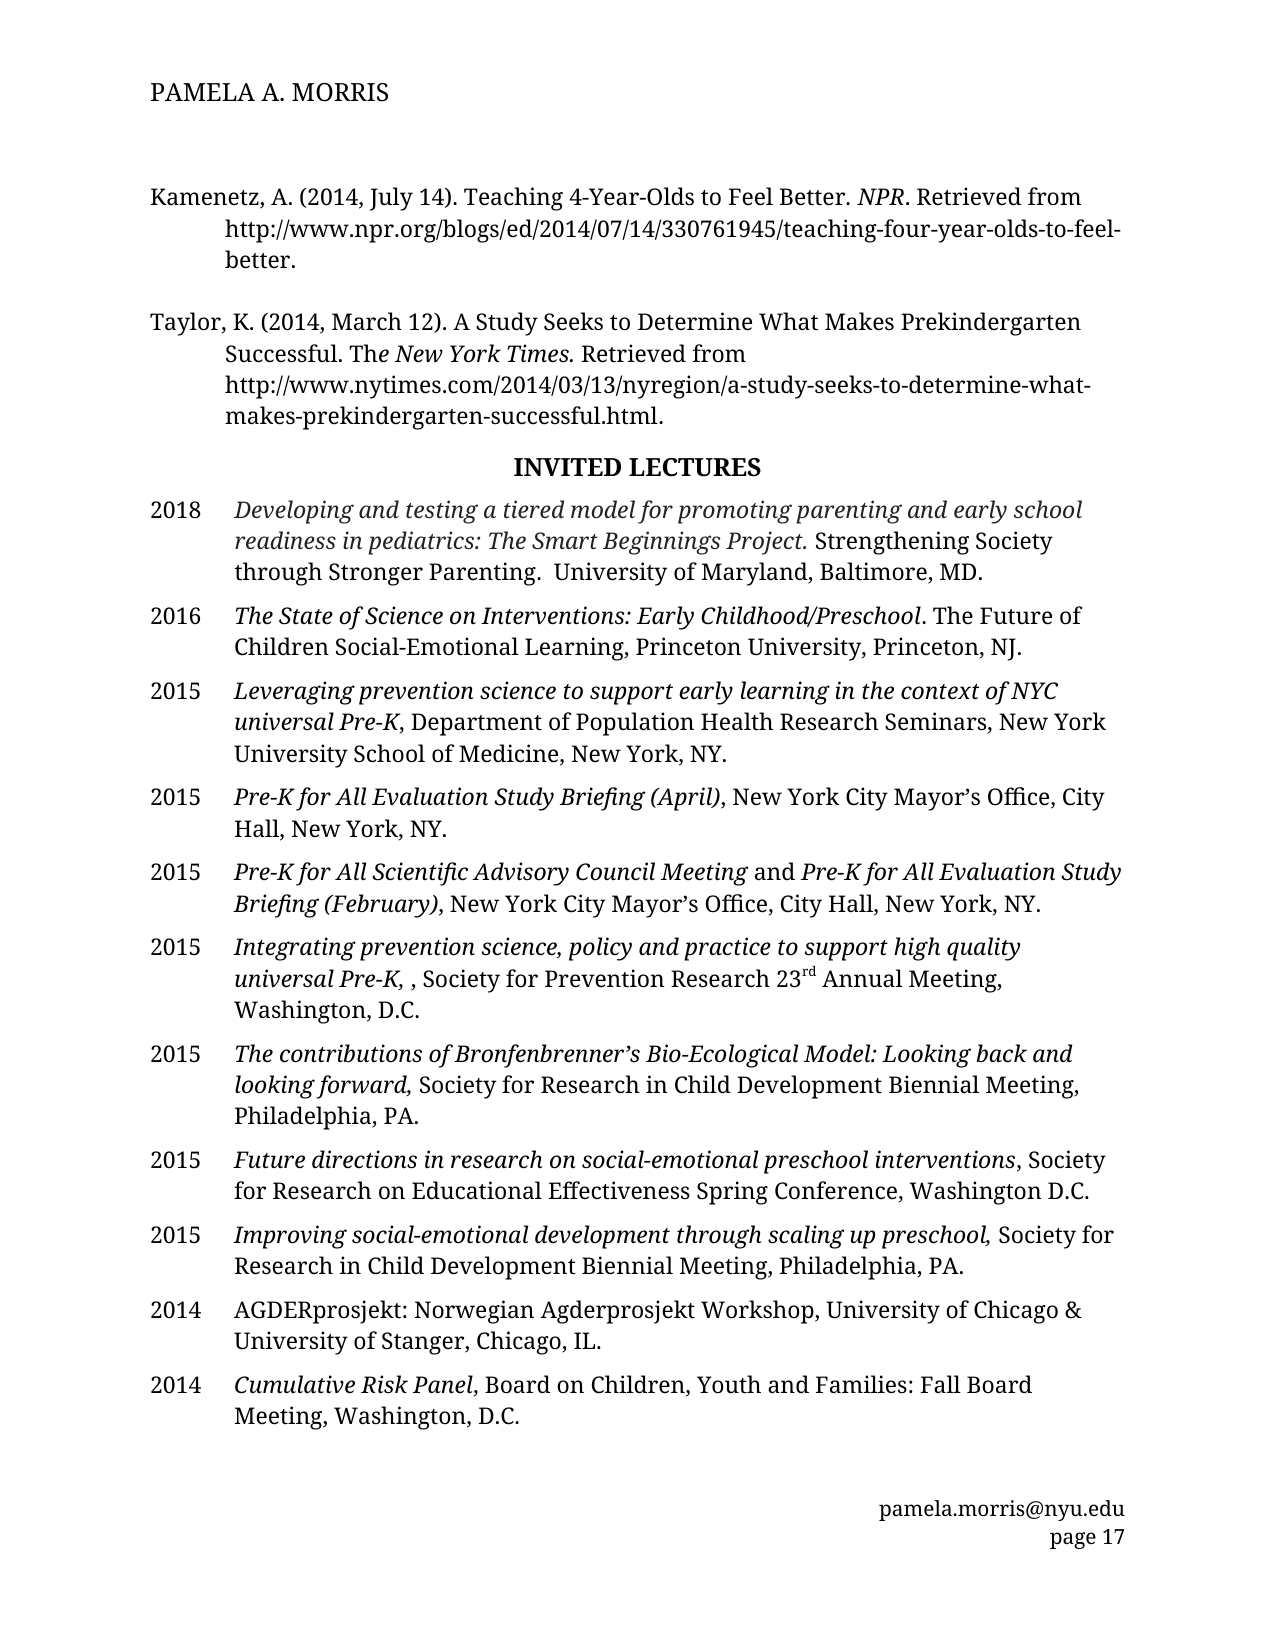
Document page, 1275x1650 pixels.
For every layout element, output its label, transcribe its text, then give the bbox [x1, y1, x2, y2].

text 2015 Leveraging prevention science to support early learning in the context of NYC universal Pre-K, Department of Population Health Research Seminars, New York University School of Medicine, New York, NY. [150, 675, 1125, 769]
text 2018 Developing and testing a tiered model for promoting parenting and early school readiness in pediatrics: The Smart Beginnings Project. Strengthening Society through Stronger Parenting. University of Maryland, Baltimore, MD. [150, 494, 1125, 587]
text Taylor, K. (2014, March 12). A Study Seeks to Determine What Makes Prekindergarten Successful. The New York Times. Retrieved from http://www.nytimes.com/2014/03/13/nyregion/a-study-seeks-to-determine-what-makes-prekindergarten-successful.html. [150, 306, 1125, 431]
subtitle INVITED LECTURES [150, 456, 1125, 481]
text 2014 Cumulative Risk Panel, Board on Children, Youth and Families: Fall Board Meeting, Washington, D.C. [150, 1369, 1125, 1431]
text 2016 The State of Science on Interventions: Early Childhood/Preschool. The Future of Children Social-Emotional Learning, Princeton University, Princeton, NJ. [150, 600, 1125, 662]
text 2014 AGDERprosjekt: Norwegian Agderprosjekt Workshop, University of Chicago & University of Stanger, Chicago, IL. [150, 1294, 1125, 1356]
text 2015 The contributions of Bronfenbrenner’s Bio-Ecological Model: Looking back and looking forward, Society for Research in Child Development Biennial Meeting, Philadelphia, PA. [150, 1037, 1125, 1131]
text 2015 Improving social-emotional development through scaling up preschool, Society for Research in Child Development Biennial Meeting, Philadelphia, PA. [150, 1219, 1125, 1281]
text 2015 Pre-K for All Evaluation Study Briefing (April), New York City Mayor’s Office, City Hall, New York, NY. [150, 781, 1125, 844]
text 2015 Pre-K for All Scientific Advisory Council Meeting and Pre-K for All Evaluation Study Briefing (February), New York City Mayor’s Office, City Hall, New York, NY. [150, 856, 1125, 919]
text 2015 Future directions in research on social-emotional preschool interventions, Society for Research on Educational Effectiveness Spring Conference, Washington D.C. [150, 1144, 1125, 1206]
text Kamenetz, A. (2014, July 14). Teaching 4-Year-Olds to Feel Better. NPR. Retrieved from http://www.npr.org/blogs/ed/2014/07/14/330761945/teaching-four-year-olds-to-feel-better. [150, 181, 1125, 275]
text 2015 Integrating prevention science, policy and practice to support high quality universal Pre-K, , Society for Prevention Research 23rd Annual Meeting, Washington, D.C. [150, 931, 1125, 1025]
